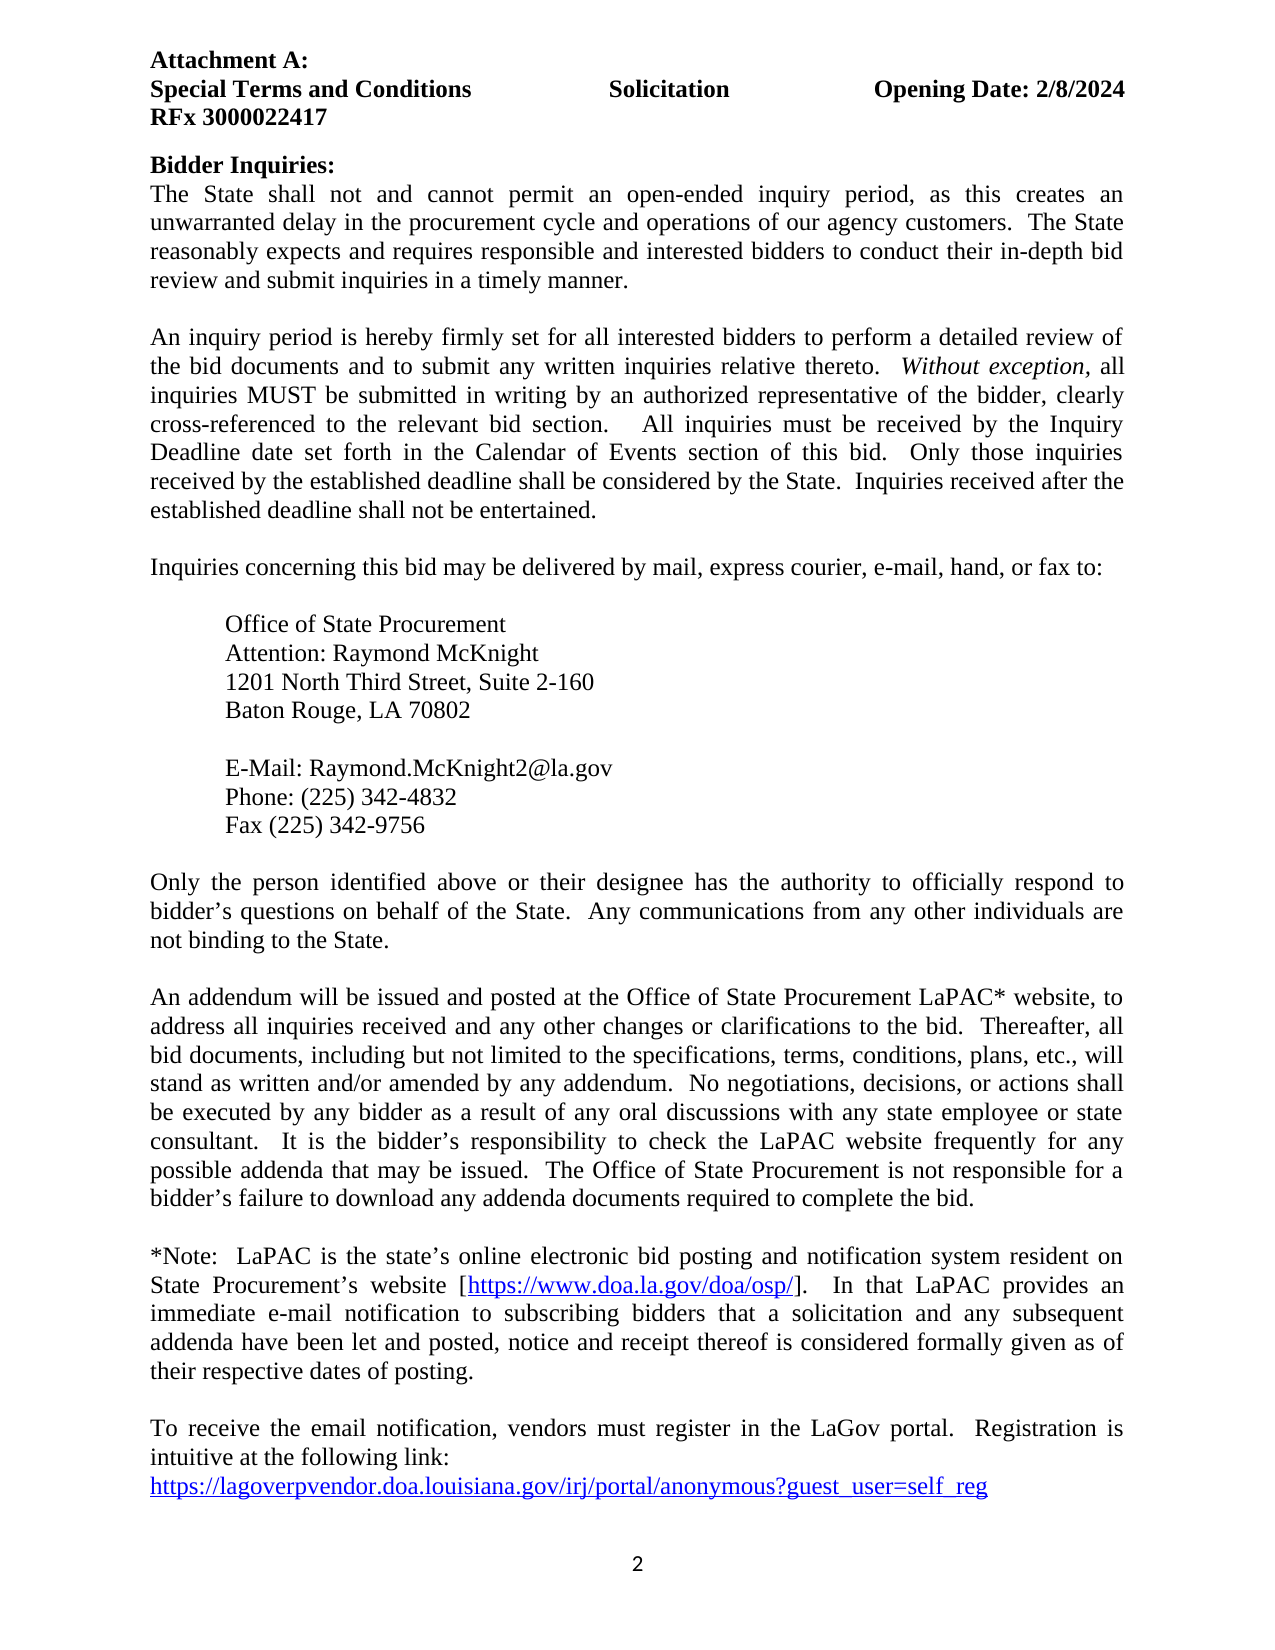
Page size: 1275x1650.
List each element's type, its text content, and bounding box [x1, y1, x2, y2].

text An inquiry period is hereby firmly set for all interested bidders to perform a detailed review of the bid documents and to submit any written inquiries relative thereto. Without exception, all inquiries MUST be submitted in writing by an authorized representative of the bidder, clearly cross-referenced to the relevant bid section. All inquiries must be received by the Inquiry Deadline date set forth in the Calendar of Events section of this bid. Only those inquiries received by the established deadline shall be considered by the State. Inquiries received after the established deadline shall not be entertained. [150, 322, 1125, 524]
text Phone: (225) 342-4832 [150, 782, 1125, 811]
text Inquiries concerning this bid may be delivered by mail, express courier, e-mail, hand, or fax to: [150, 552, 1125, 581]
text An addendum will be issued and posted at the Office of State Procurement LaPAC* website, to address all inquiries received and any other changes or clarifications to the bid. Thereafter, all bid documents, including but not limited to the specifications, terms, conditions, plans, etc., will stand as written and/or amended by any addendum. No negotiations, decisions, or actions shall be executed by any bidder as a result of any oral discussions with any state employee or state consultant. It is the bidder’s responsibility to check the LaPAC website frequently for any possible addenda that may be issued. The Office of State Procurement is not responsible for a bidder’s failure to download any addenda documents required to complete the bid. [150, 982, 1125, 1212]
text The State shall not and cannot permit an open-ended inquiry period, as this creates an unwarranted delay in the procurement cycle and operations of our agency customers. The State reasonably expects and requires responsible and interested bidders to conduct their in-depth bid review and submit inquiries in a timely manner. [150, 179, 1125, 294]
text Baton Rouge, LA 70802 [150, 696, 1125, 724]
text *Note: LaPAC is the state’s online electronic bid posting and notification system resident on State Procurement’s website [https://www.doa.la.gov/doa/osp/]. In that LaPAC provides an immediate e-mail notification to subscribing bidders that a solicitation and any subsequent addenda have been let and posted, notice and receipt thereof is considered formally given as of their respective dates of posting. [150, 1241, 1125, 1385]
text 1201 North Third Street, Suite 2-160 [150, 667, 1125, 696]
text Bidder Inquiries: [150, 150, 1125, 179]
text Attention: Raymond McKnight [150, 638, 1125, 667]
text Fax (225) 342-9756 [150, 811, 1125, 839]
text Only the person identified above or their designee has the authority to officially respond to bidder’s questions on behalf of the State. Any communications from any other individuals are not binding to the State. [150, 867, 1125, 953]
text https://lagoverpvendor.doa.louisiana.gov/irj/portal/anonymous?guest_user=self_reg [150, 1471, 1125, 1500]
text E-Mail: Raymond.McKnight2@la.gov [150, 753, 1125, 782]
text To receive the email notification, vendors must register in the LaGov portal. Registration is intuitive at the following link: [150, 1413, 1125, 1471]
text Office of State Procurement [225, 609, 1125, 638]
